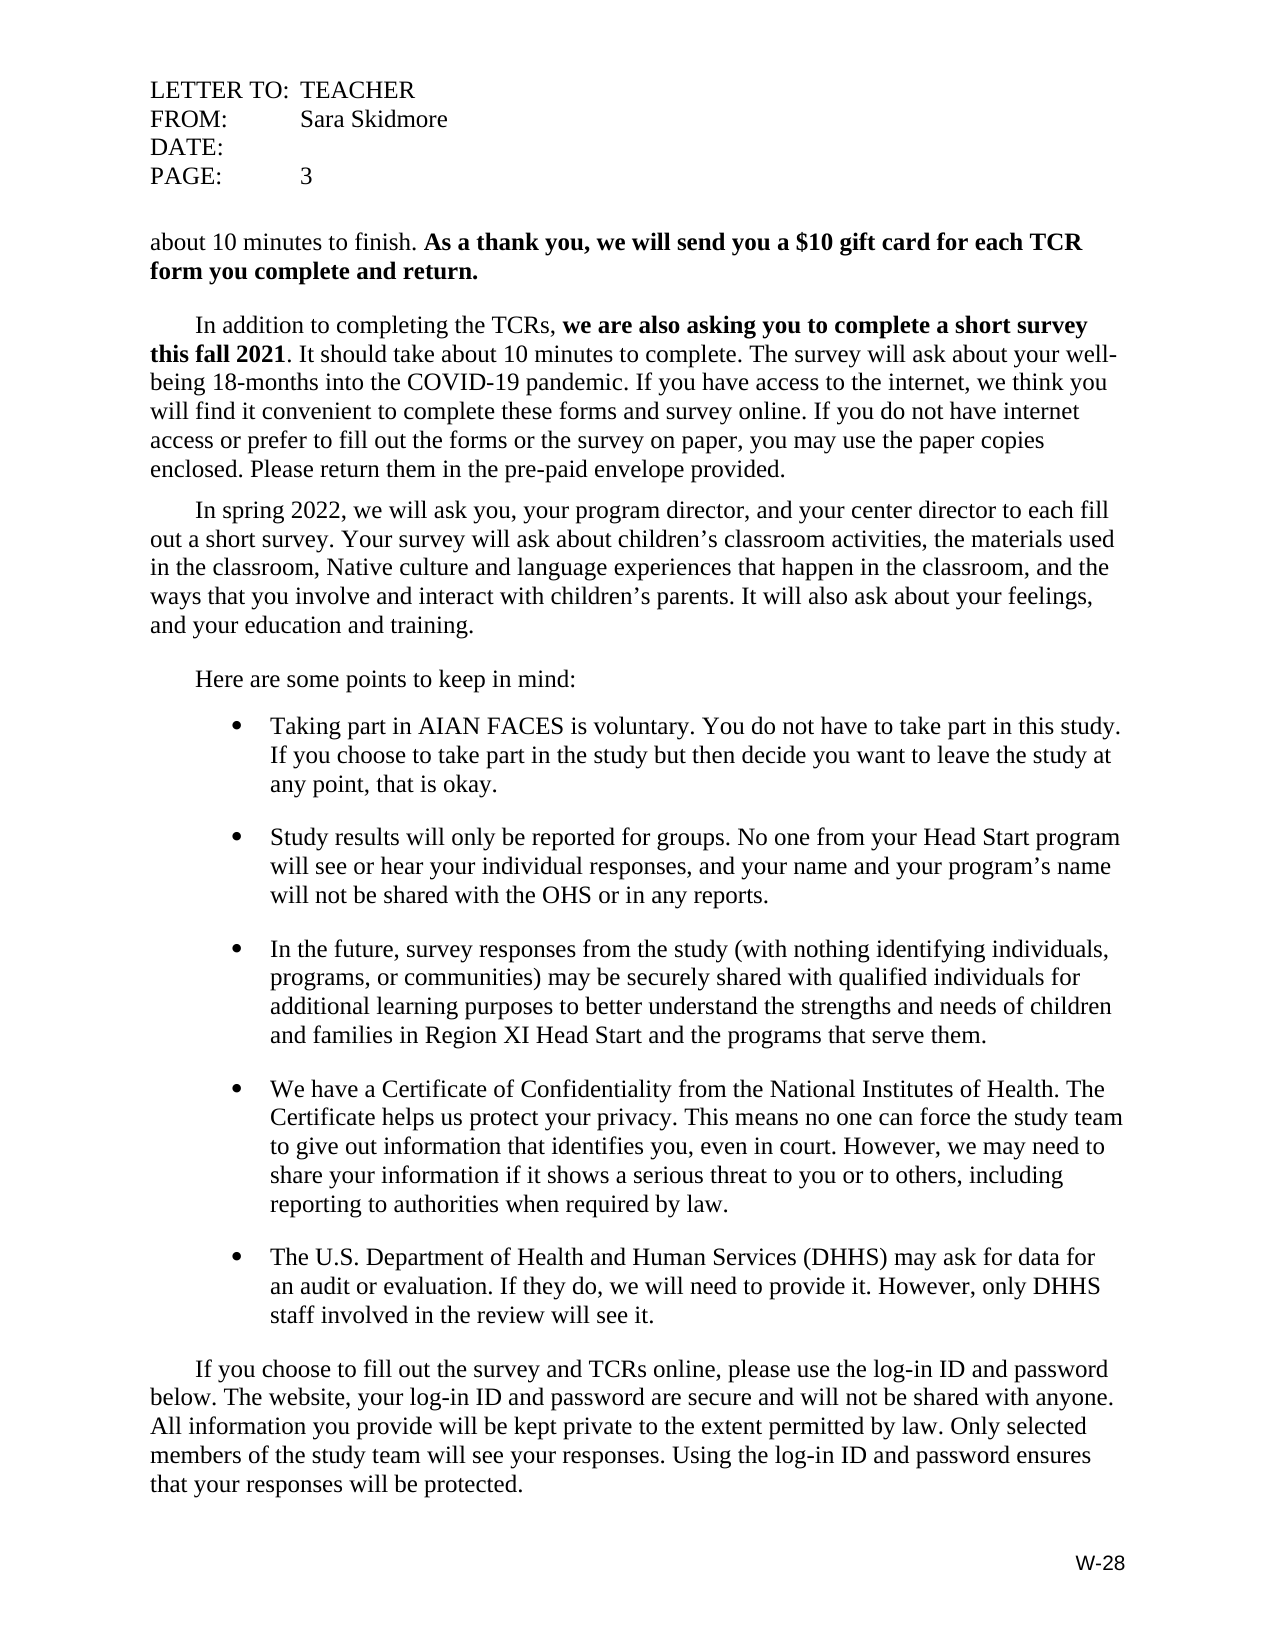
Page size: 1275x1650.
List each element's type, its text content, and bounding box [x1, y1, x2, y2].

text In addition to completing the TCRs, we are also asking you to complete a short survey this fall 2021. It should take about 10 minutes to complete. The survey will ask about your well-being 18-months into the COVID-19 pandemic. If you have access to the internet, we think you will find it convenient to complete these forms and survey online. If you do not have internet access or prefer to fill out the forms or the survey on paper, you may use the paper copies enclosed. Please return them in the pre-paid envelope provided. [150, 310, 1125, 482]
text If you choose to fill out the survey and TCRs online, please use the log-in ID and password below. The website, your log-in ID and password are secure and will not be shared with anyone. All information you provide will be kept private to the extent permitted by law. Only selected members of the study team will see your responses. Using the log-in ID and password ensures that your responses will be protected. [150, 1354, 1125, 1497]
list Taking part in AIAN FACES is voluntary. You do not have to take part in this study. If you choose to take part in the study but then decide you want to leave the study at any point, that is okay. [232, 711, 1125, 797]
list In the future, survey responses from the study (with nothing identifying individuals, programs, or communities) may be securely shared with qualified individuals for additional learning purposes to better understand the strengths and needs of children and families in Region XI Head Start and the programs that serve them. [232, 934, 1125, 1049]
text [150, 227, 1125, 285]
list The U.S. Department of Health and Human Services (DHHS) may ask for data for an audit or evaluation. If they do, we will need to provide it. However, only DHHS staff involved in the review will see it. [232, 1242, 1125, 1329]
text In spring 2022, we will ask you, your program director, and your center director to each fill out a short survey. Your survey will ask about children’s classroom activities, the materials used in the classroom, Native culture and language experiences that happen in the classroom, and the ways that you involve and interact with children’s parents. It will also ask about your feelings, and your education and training. [150, 495, 1125, 639]
list Study results will only be reported for groups. No one from your Head Start program will see or hear your individual responses, and your name and your program’s name will not be shared with the OHS or in any reports. [232, 822, 1125, 909]
list We have a Certificate of Confidentiality from the National Institutes of Health. The Certificate helps us protect your privacy. This means no one can force the study team to give out information that identifies you, even in court. However, we may need to share your information if it shows a serious threat to you or to others, including reporting to authorities when required by law. [232, 1074, 1125, 1217]
text Here are some points to keep in mind: [150, 664, 1125, 692]
